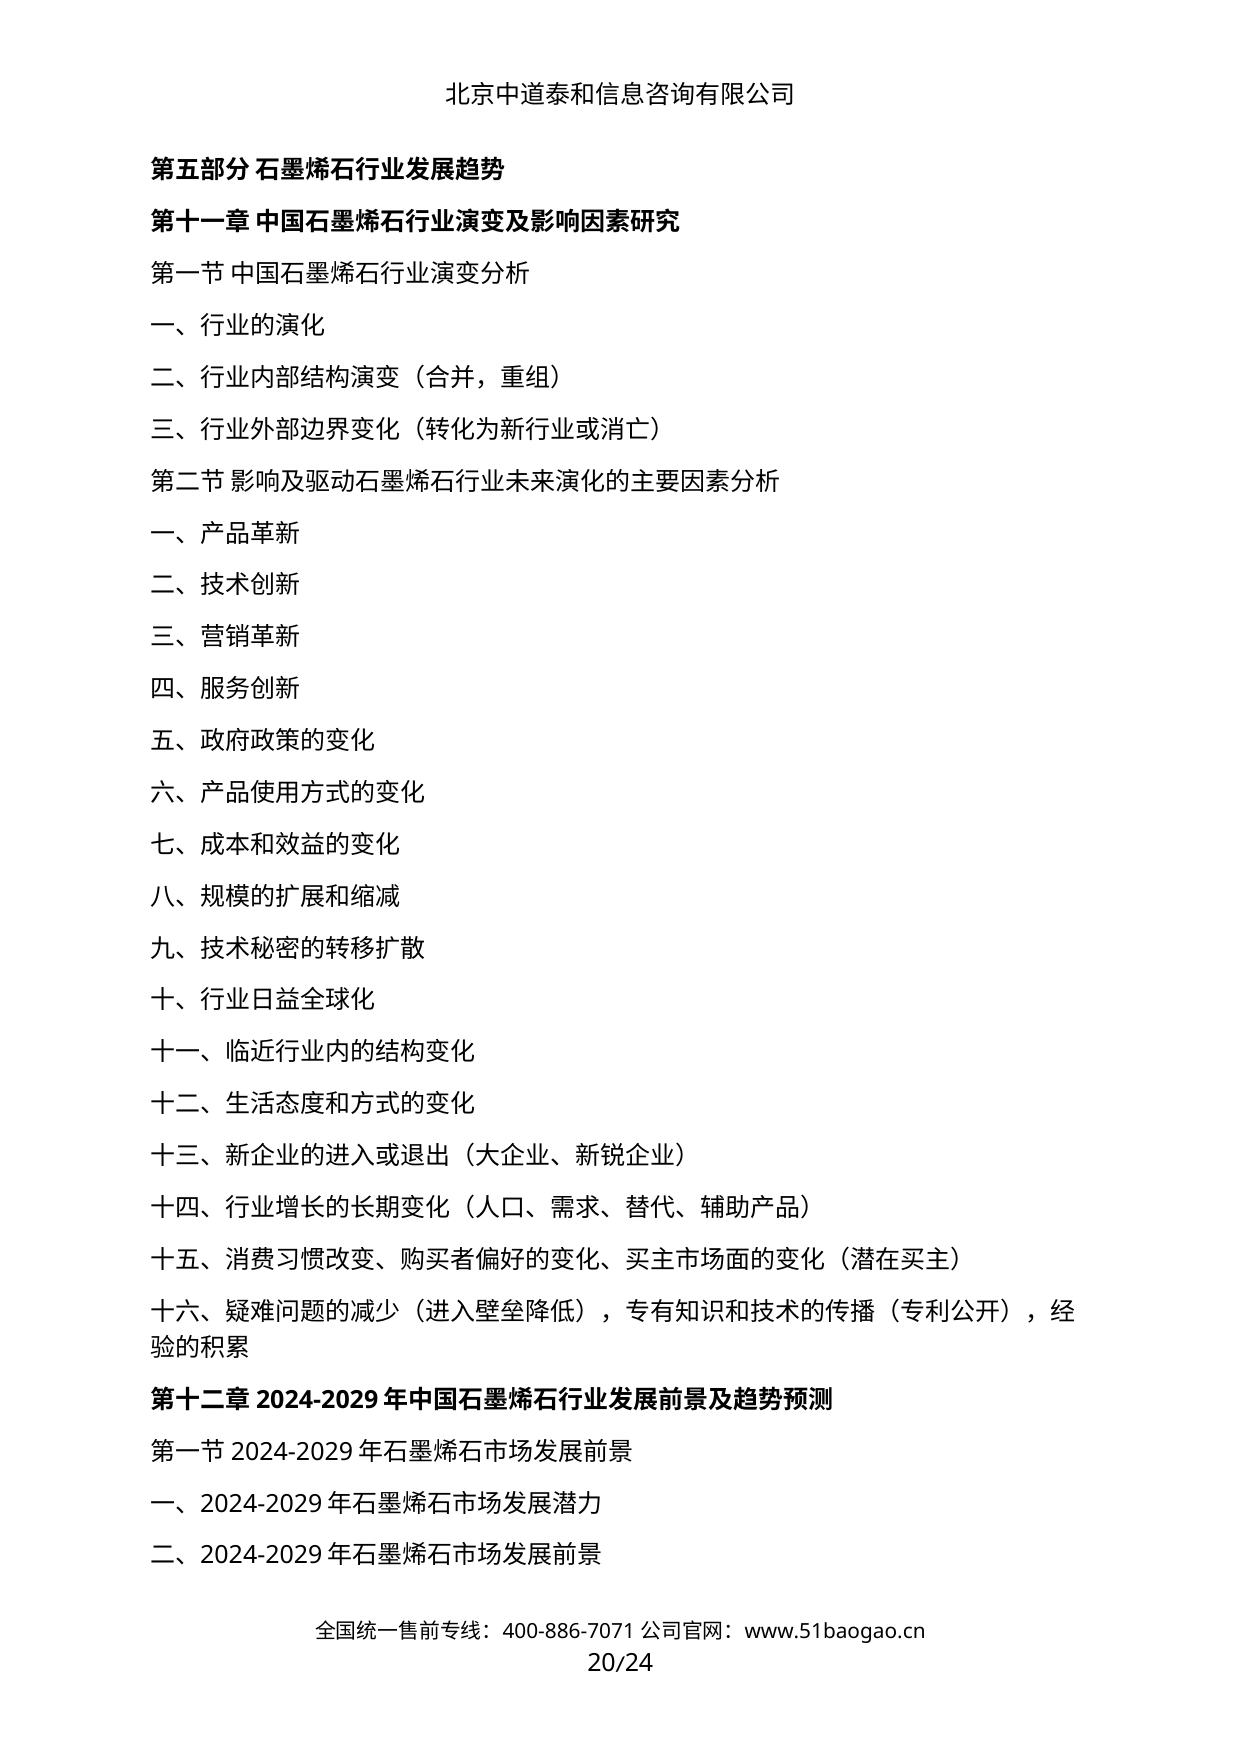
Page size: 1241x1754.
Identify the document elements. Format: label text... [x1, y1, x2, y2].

text 五、政府政策的变化 [150, 721, 1090, 757]
text 八、规模的扩展和缩减 [150, 876, 1090, 912]
text 第十一章 中国石墨烯石行业演变及影响因素研究 [150, 202, 1090, 238]
text 六、产品使用方式的变化 [150, 772, 1090, 809]
text 十六、疑难问题的减少（进入壁垒降低），专有知识和技术的传播（专利公开），经验的积累 [150, 1291, 1090, 1364]
text 十三、新企业的进入或退出（大企业、新锐企业） [150, 1136, 1090, 1172]
text 第五部分 石墨烯石行业发展趋势 [150, 150, 1090, 186]
text 七、成本和效益的变化 [150, 824, 1090, 861]
text 十四、行业增长的长期变化（人口、需求、替代、辅助产品） [150, 1187, 1090, 1224]
text 一、行业的演化 [150, 306, 1090, 342]
text 第二节 影响及驱动石墨烯石行业未来演化的主要因素分析 [150, 461, 1090, 497]
text 第一节 2024-2029年石墨烯石市场发展前景 [150, 1431, 1090, 1467]
text 一、产品革新 [150, 513, 1090, 549]
text 第一节 中国石墨烯石行业演变分析 [150, 254, 1090, 290]
text 十一、临近行业内的结构变化 [150, 1032, 1090, 1068]
text 三、营销革新 [150, 617, 1090, 653]
text 二、技术创新 [150, 565, 1090, 601]
text 三、行业外部边界变化（转化为新行业或消亡） [150, 409, 1090, 446]
text 十、行业日益全球化 [150, 980, 1090, 1016]
text 一、2024-2029年石墨烯石市场发展潜力 [150, 1483, 1090, 1519]
text 十五、消费习惯改变、购买者偏好的变化、买主市场面的变化（潜在买主） [150, 1239, 1090, 1276]
text 二、行业内部结构演变（合并，重组） [150, 357, 1090, 394]
text 十二、生活态度和方式的变化 [150, 1084, 1090, 1120]
text 二、2024-2029年石墨烯石市场发展前景 [150, 1535, 1090, 1571]
text 九、技术秘密的转移扩散 [150, 928, 1090, 964]
text 四、服务创新 [150, 669, 1090, 705]
text 第十二章 2024-2029年中国石墨烯石行业发展前景及趋势预测 [150, 1379, 1090, 1416]
